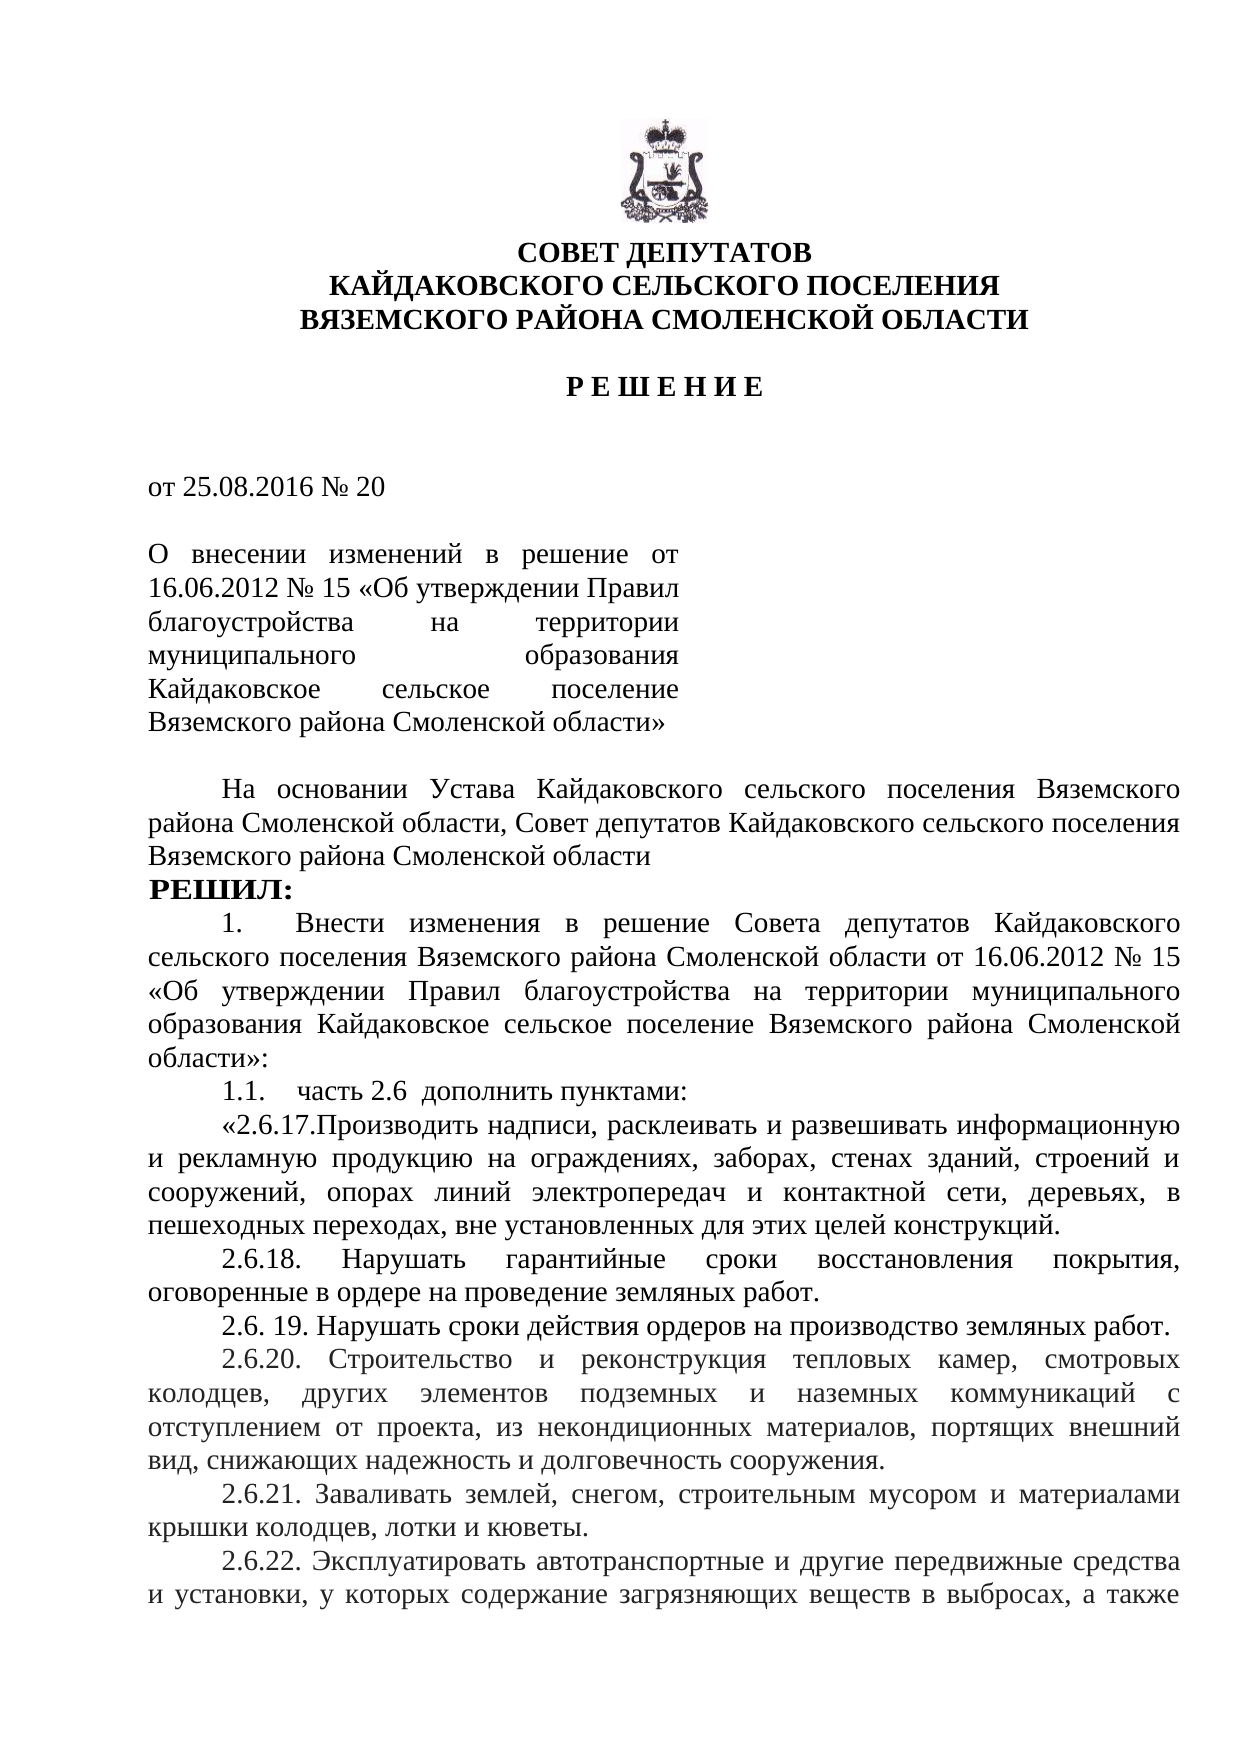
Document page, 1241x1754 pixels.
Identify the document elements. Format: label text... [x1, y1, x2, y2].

text РЕШИЛ: [149, 872, 1181, 906]
title На основании Устава Кайдаковского сельского поселения Вяземского района Смоленской области, Совет депутатов Кайдаковского сельского поселения Вяземского района Смоленской области [148, 771, 1181, 872]
text СОВЕТ ДЕПУТАТОВ [148, 235, 1181, 268]
text КАЙДАКОВСКОГО СЕЛЬСКОГО ПОСЕЛЕНИЯ [148, 268, 1181, 302]
text 2.6.21. Заваливать землей, снегом, строительным мусором и материалами крышки колодцев, лотки и кюветы. [148, 1476, 1181, 1543]
picture [620, 118, 709, 223]
text 2.6.18. Нарушать гарантийные сроки восстановления покрытия, оговоренные в ордере на проведение земляных работ. [148, 1241, 1181, 1308]
title О внесении изменений в решение от 16.06.2012 № 15 «Об утверждении Правил благоустройства на территории муниципального образования Кайдаковское сельское поселение Вяземского района Смоленской области» [148, 537, 679, 738]
title Внести изменения в решение Совета депутатов Кайдаковского сельского поселения Вяземского района Смоленской области от 16.06.2012 № 15 «Об утверждении Правил благоустройства на территории муниципального образования Кайдаковское сельское поселение Вяземского района Смоленской области»: [148, 906, 1181, 1073]
text 2.6. 19. Нарушать сроки действия ордеров на производство земляных работ. [148, 1308, 1181, 1342]
text «2.6.17.Производить надписи, расклеивать и развешивать информационную и рекламную продукцию на ограждениях, заборах, стенах зданий, строений и сооружений, опорах линий электропередач и контактной сети, деревьях, в пешеходных переходах, вне установленных для этих целей конструкций. [148, 1107, 1181, 1241]
list часть 2.6 дополнить пунктами: [222, 1073, 1181, 1107]
text от 25.08.2016 № 20 [148, 469, 1181, 503]
text Р Е Ш Е Н И Е [148, 369, 1181, 402]
text 2.6.20. Строительство и реконструкция тепловых камер, смотровых колодцев, других элементов подземных и наземных коммуникаций с отступлением от проекта, из некондиционных материалов, портящих внешний вид, снижающих надежность и долговечность сооружения. [148, 1342, 1181, 1476]
text ВЯЗЕМСКОГО РАЙОНА СМОЛЕНСКОЙ ОБЛАСТИ [148, 302, 1181, 335]
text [148, 1543, 1181, 1610]
